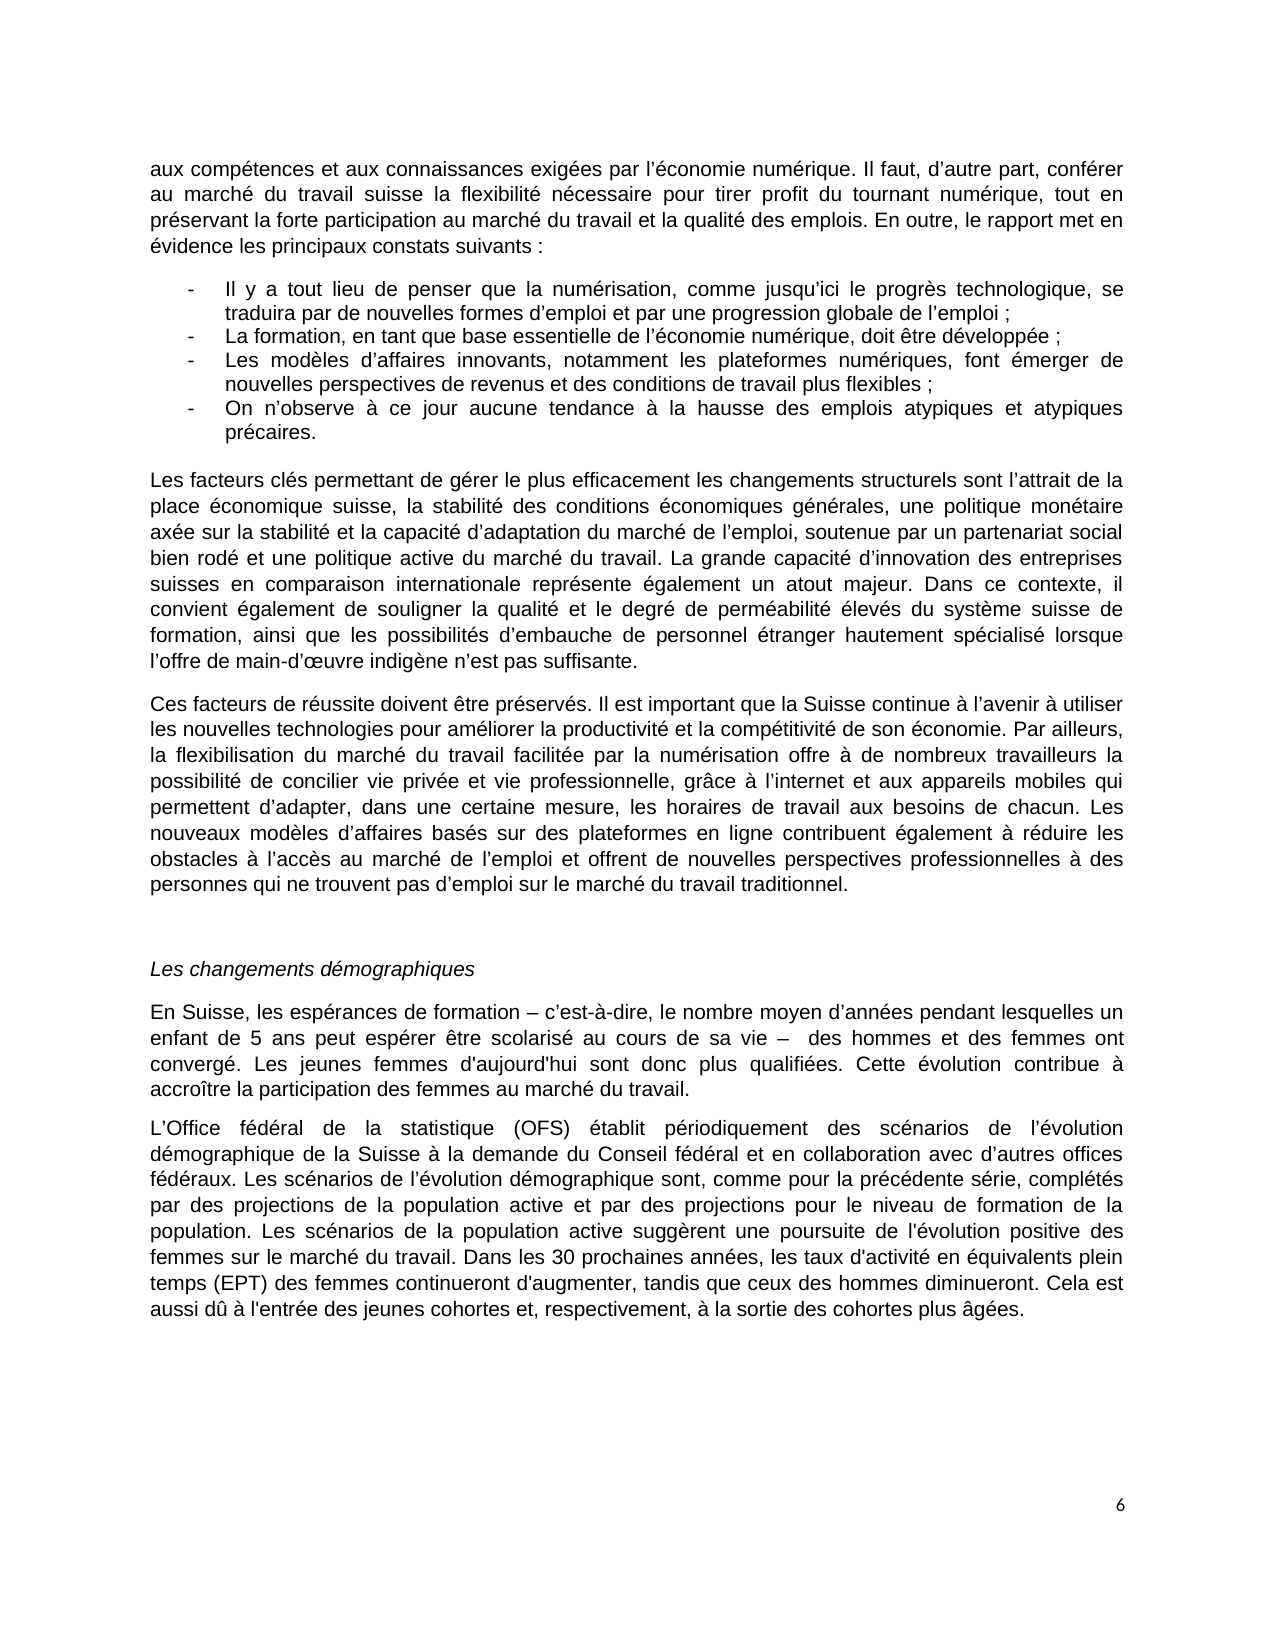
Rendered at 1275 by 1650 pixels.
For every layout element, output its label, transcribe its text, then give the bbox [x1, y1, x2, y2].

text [150, 156, 1125, 258]
list Les modèles d’affaires innovants, notamment les plateformes numériques, font émerger de nouvelles perspectives de revenus et des conditions de travail plus flexibles ; [187, 348, 1125, 396]
list La formation, en tant que base essentielle de l’économie numérique, doit être développée ; [187, 324, 1125, 348]
list On n’observe à ce jour aucune tendance à la hausse des emplois atypiques et atypiques précaires. [187, 396, 1125, 444]
text Les changements démographiques [150, 957, 1125, 981]
text En Suisse, les espérances de formation – c’est-à-dire, le nombre moyen d’années pendant lesquelles un enfant de 5 ans peut espérer être scolarisé au cours de sa vie – des hommes et des femmes ont convergé. Les jeunes femmes d'aujourd'hui sont donc plus qualifiées. Cette évolution contribue à accroître la participation des femmes au marché du travail. [150, 1000, 1125, 1101]
list Il y a tout lieu de penser que la numérisation, comme jusqu’ici le progrès technologique, se traduira par de nouvelles formes d’emploi et par une progression globale de l’emploi ; [187, 276, 1125, 324]
text Les facteurs clés permettant de gérer le plus efficacement les changements structurels sont l’attrait de la place économique suisse, la stabilité des conditions économiques générales, une politique monétaire axée sur la stabilité et la capacité d’adaptation du marché de l’emploi, soutenue par un partenariat social bien rodé et une politique active du marché du travail. La grande capacité d’innovation des entreprises suisses en comparaison internationale représente également un atout majeur. Dans ce contexte, il convient également de souligner la qualité et le degré de perméabilité élevés du système suisse de formation, ainsi que les possibilités d’embauche de personnel étranger hautement spécialisé lorsque l’offre de main-d’œuvre indigène n’est pas suffisante. [150, 468, 1125, 673]
text Ces facteurs de réussite doivent être préservés. Il est important que la Suisse continue à l’avenir à utiliser les nouvelles technologies pour améliorer la productivité et la compétitivité de son économie. Par ailleurs, la flexibilisation du marché du travail facilitée par la numérisation offre à de nombreux travailleurs la possibilité de concilier vie privée et vie professionnelle, grâce à l’internet et aux appareils mobiles qui permettent d’adapter, dans une certaine mesure, les horaires de travail aux besoins de chacun. Les nouveaux modèles d’affaires basés sur des plateformes en ligne contribuent également à réduire les obstacles à l’accès au marché de l’emploi et offrent de nouvelles perspectives professionnelles à des personnes qui ne trouvent pas d’emploi sur le marché du travail traditionnel. [150, 691, 1125, 896]
text L’Office fédéral de la statistique (OFS) établit périodiquement des scénarios de l’évolution démographique de la Suisse à la demande du Conseil fédéral et en collaboration avec d’autres offices fédéraux. Les scénarios de l’évolution démographique sont, comme pour la précédente série, complétés par des projections de la population active et par des projections pour le niveau de formation de la population. Les scénarios de la population active suggèrent une poursuite de l'évolution positive des femmes sur le marché du travail. Dans les 30 prochaines années, les taux d'activité en équivalents plein temps (EPT) des femmes continueront d'augmenter, tandis que ceux des hommes diminueront. Cela est aussi dû à l'entrée des jeunes cohortes et, respectivement, à la sortie des cohortes plus âgées. [150, 1116, 1125, 1320]
